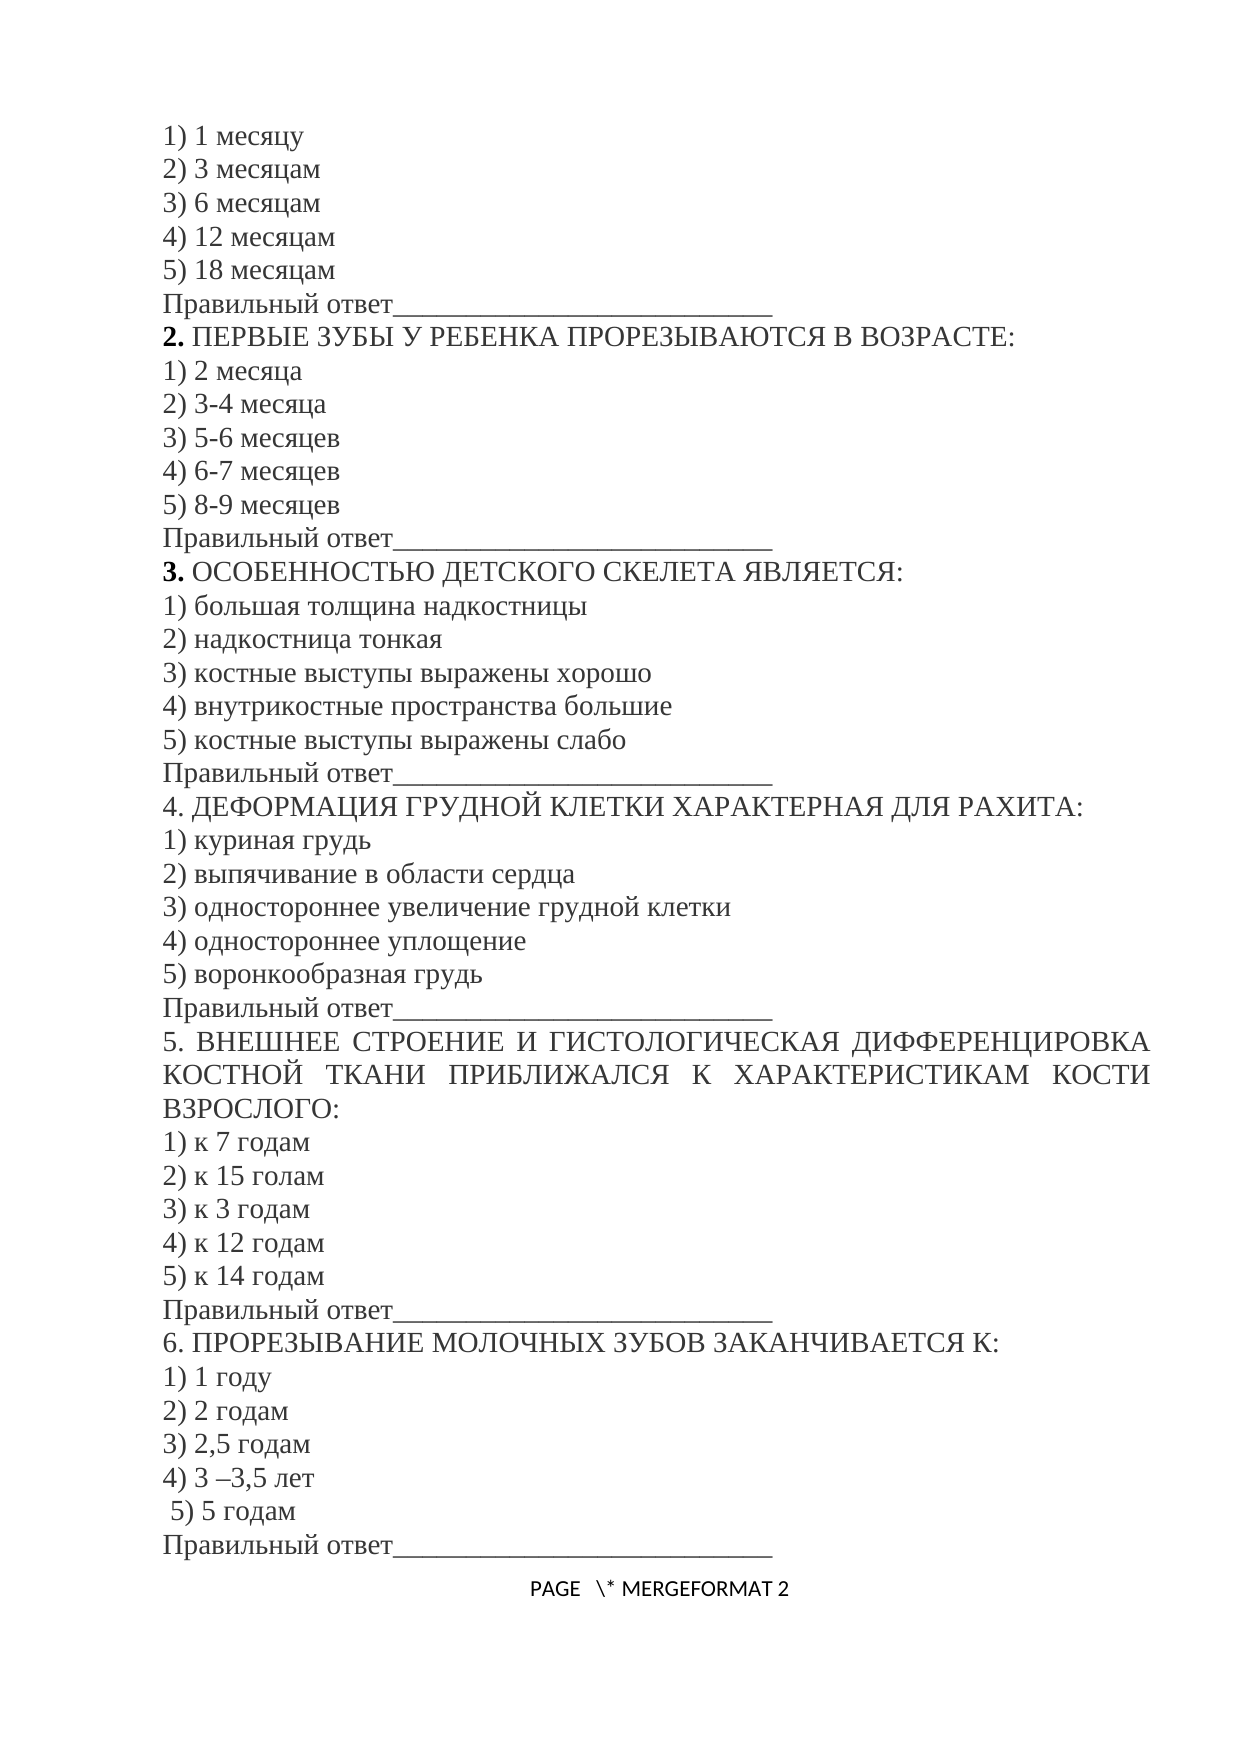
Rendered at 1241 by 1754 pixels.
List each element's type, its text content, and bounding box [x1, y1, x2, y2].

text 4) к 12 годам [162, 1225, 1152, 1258]
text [162, 1292, 1152, 1326]
text 4) внутрикостные пространства большие [162, 688, 1152, 722]
text 5. ВНЕШНЕЕ СТРОЕНИЕ И ГИСТОЛОГИЧЕСКАЯ ДИФФЕРЕНЦИРОВКА КОСТНОЙ ТКАНИ ПРИБЛИЖАЛСЯ К ХАРАКТЕРИСТИКАМ КОСТИ ВЗРОСЛОГО: [162, 1024, 1152, 1124]
text 2) 3-4 месяца [162, 386, 1152, 420]
text 1) 2 месяца [162, 353, 1152, 386]
text 5) 8-9 месяцев [162, 487, 1152, 521]
text 1) к 7 годам [162, 1124, 1152, 1158]
text 2) 2 годам [162, 1393, 1152, 1426]
text Правильный ответ__________________________ [162, 521, 1152, 554]
text 4. ДЕФОРМАЦИЯ ГРУДНОЙ КЛЕТКИ ХАРАКТЕРНАЯ ДЛЯ РАХИТА: [162, 789, 1152, 822]
text 4) 3 –3,5 лет [162, 1460, 1152, 1493]
text 2) выпячивание в области сердца [162, 856, 1152, 889]
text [162, 1527, 1152, 1560]
text 1) большая толщина надкостницы [162, 588, 1152, 621]
text 3) 5-6 месяцев [162, 420, 1152, 453]
text 1) 1 месяцу [162, 118, 1152, 152]
text 4) 6-7 месяцев [162, 453, 1152, 487]
text 5) воронкообразная грудь [162, 957, 1152, 990]
text 2. ПЕРВЫЕ ЗУБЫ У РЕБЕНКА ПРОРЕЗЫВАЮТСЯ В ВОЗРАСТЕ: [162, 319, 1152, 353]
text 3) костные выступы выражены хорошо [162, 655, 1152, 688]
text 3) к 3 годам [162, 1191, 1152, 1225]
text 6. ПРОРЕЗЫВАНИЕ МОЛОЧНЫХ ЗУБОВ ЗАКАНЧИВАЕТСЯ К: [162, 1326, 1152, 1359]
text 3) одностороннее увеличение грудной клетки [162, 889, 1152, 923]
text Правильный ответ__________________________ [162, 286, 1152, 319]
text 1) куриная грудь [162, 822, 1152, 856]
text 5) костные выступы выражены слабо [162, 722, 1152, 755]
text Правильный ответ__________________________ [162, 990, 1152, 1024]
text 3. ОСОБЕННОСТЬЮ ДЕТСКОГО СКЕЛЕТА ЯВЛЯЕТСЯ: [162, 554, 1152, 588]
text 5) 18 месяцам [162, 252, 1152, 286]
text 2) 3 месяцам [162, 152, 1152, 185]
text 2) к 15 голам [162, 1158, 1152, 1191]
text 1) 1 году [162, 1359, 1152, 1393]
text 3) 2,5 годам [162, 1426, 1152, 1460]
text Правильный ответ__________________________ [162, 755, 1152, 789]
text 4) 12 месяцам [162, 219, 1152, 252]
text 2) надкостница тонкая [162, 621, 1152, 655]
text 4) одностороннее уплощение [162, 923, 1152, 957]
text 5) к 14 годам [162, 1258, 1152, 1292]
text 3) 6 месяцам [162, 185, 1152, 219]
text 5) 5 годам [162, 1493, 1152, 1527]
